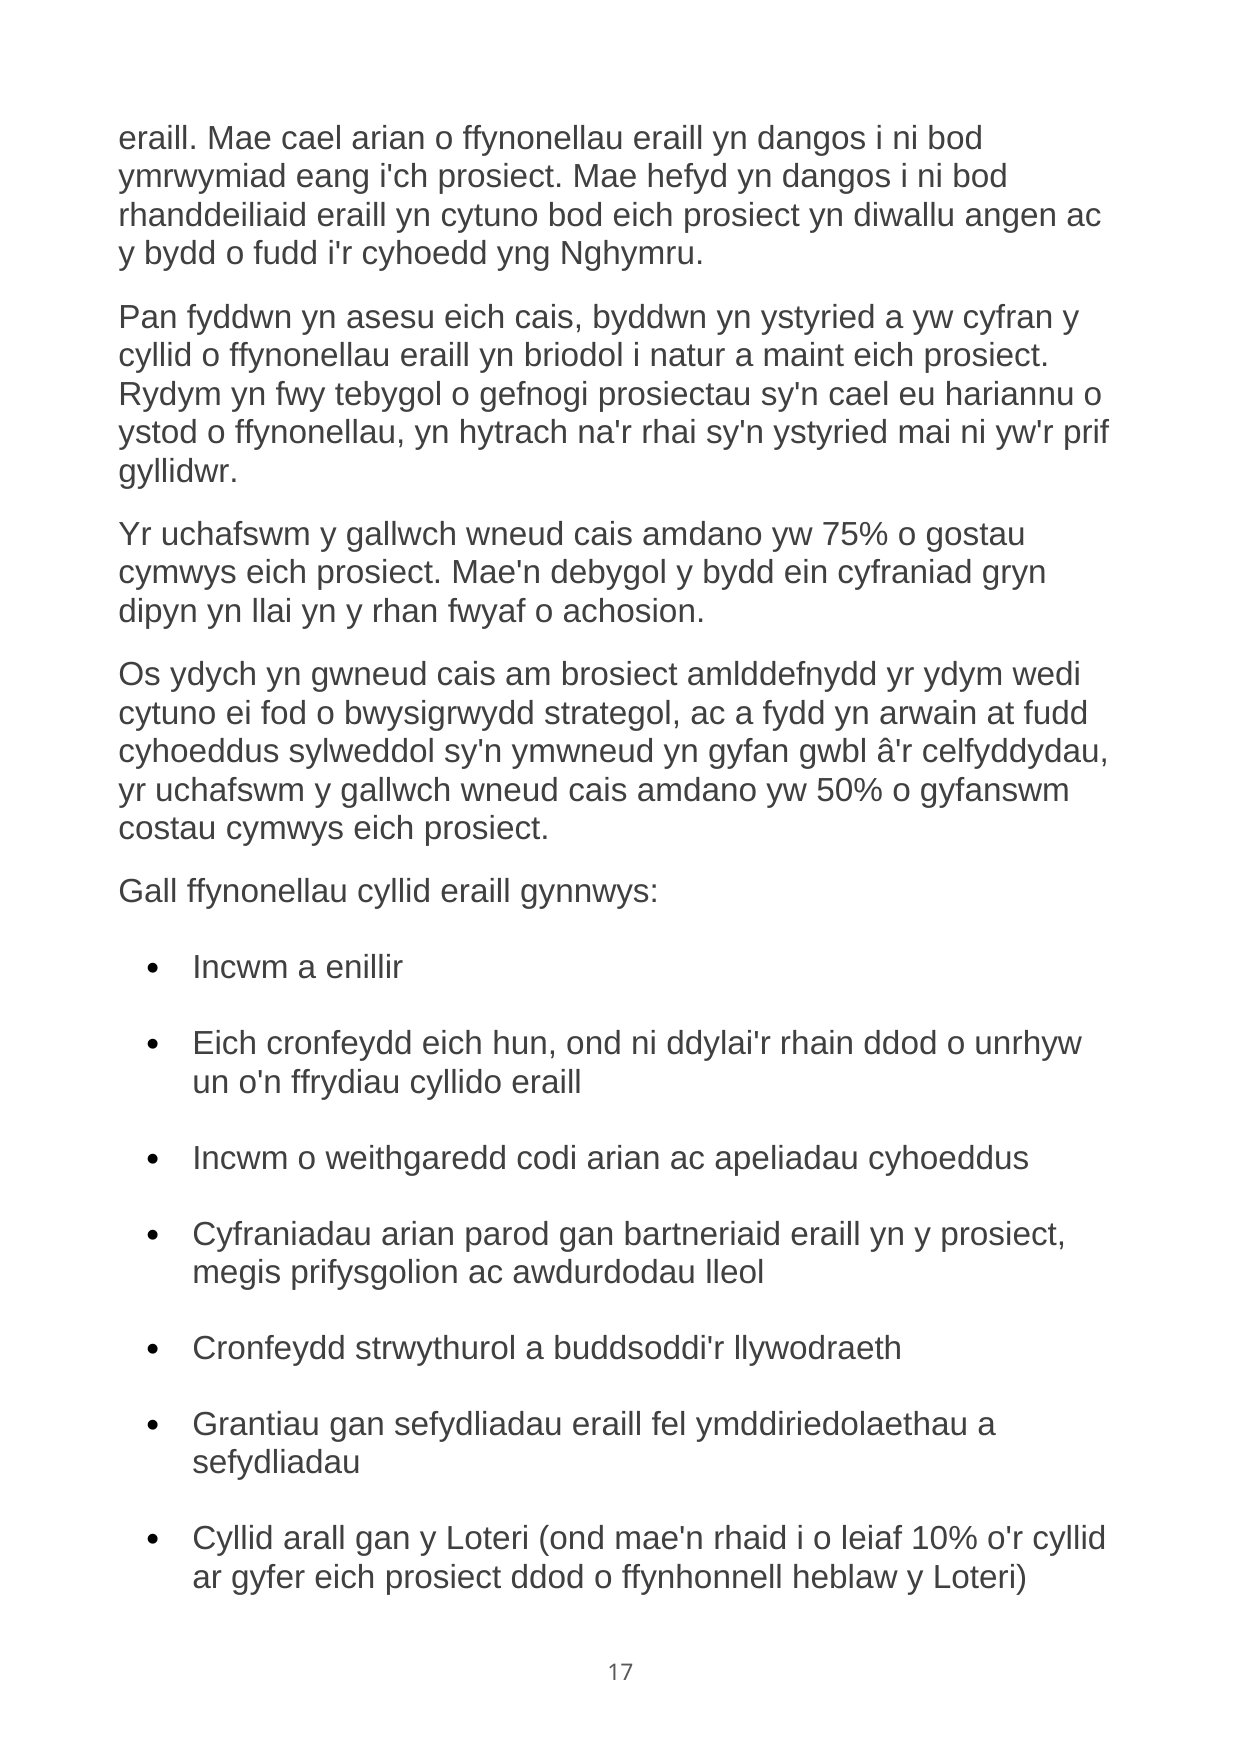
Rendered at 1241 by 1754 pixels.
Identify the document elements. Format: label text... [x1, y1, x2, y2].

list Cronfeydd strwythurol a buddsoddi'r llywodraeth [148, 1328, 1122, 1367]
list Incwm o weithgaredd codi arian ac apeliadau cyhoeddus [148, 1138, 1122, 1176]
text Pan fyddwn yn asesu eich cais, byddwn yn ystyried a yw cyfran y cyllid o ffynonellau eraill yn briodol i natur a maint eich prosiect. Rydym yn fwy tebygol o gefnogi prosiectau sy'n cael eu hariannu o ystod o ffynonellau, yn hytrach na'r rhai sy'n ystyried mai ni yw'r prif gyllidwr. [118, 297, 1122, 489]
text Gall ffynonellau cyllid eraill gynnwys: [118, 872, 1122, 910]
list Incwm a enillir [148, 947, 1122, 986]
text Yr uchafswm y gallwch wneud cais amdano yw 75% o gostau cymwys eich prosiect. Mae'n debygol y bydd ein cyfraniad gryn dipyn yn llai yn y rhan fwyaf o achosion. [118, 514, 1122, 629]
list Grantiau gan sefydliadau eraill fel ymddiriedolaethau a sefydliadau [148, 1404, 1122, 1481]
list Cyfraniadau arian parod gan bartneriaid eraill yn y prosiect, megis prifysgolion ac awdurdodau lleol [148, 1214, 1122, 1291]
list Cyllid arall gan y Loteri (ond mae'n rhaid i o leiaf 10% o'r cyllid ar gyfer eich prosiect ddod o ffynhonnell heblaw y Loteri) [148, 1518, 1122, 1595]
text Os ydych yn gwneud cais am brosiect amlddefnydd yr ydym wedi cytuno ei fod o bwysigrwydd strategol, ac a fydd yn arwain at fudd cyhoeddus sylweddol sy'n ymwneud yn gyfan gwbl â'r celfyddydau, yr uchafswm y gallwch wneud cais amdano yw 50% o gyfanswm costau cymwys eich prosiect. [118, 654, 1122, 847]
list Eich cronfeydd eich hun, ond ni ddylai'r rhain ddod o unrhyw un o'n ffrydiau cyllido eraill [148, 1023, 1122, 1100]
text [118, 118, 1122, 272]
